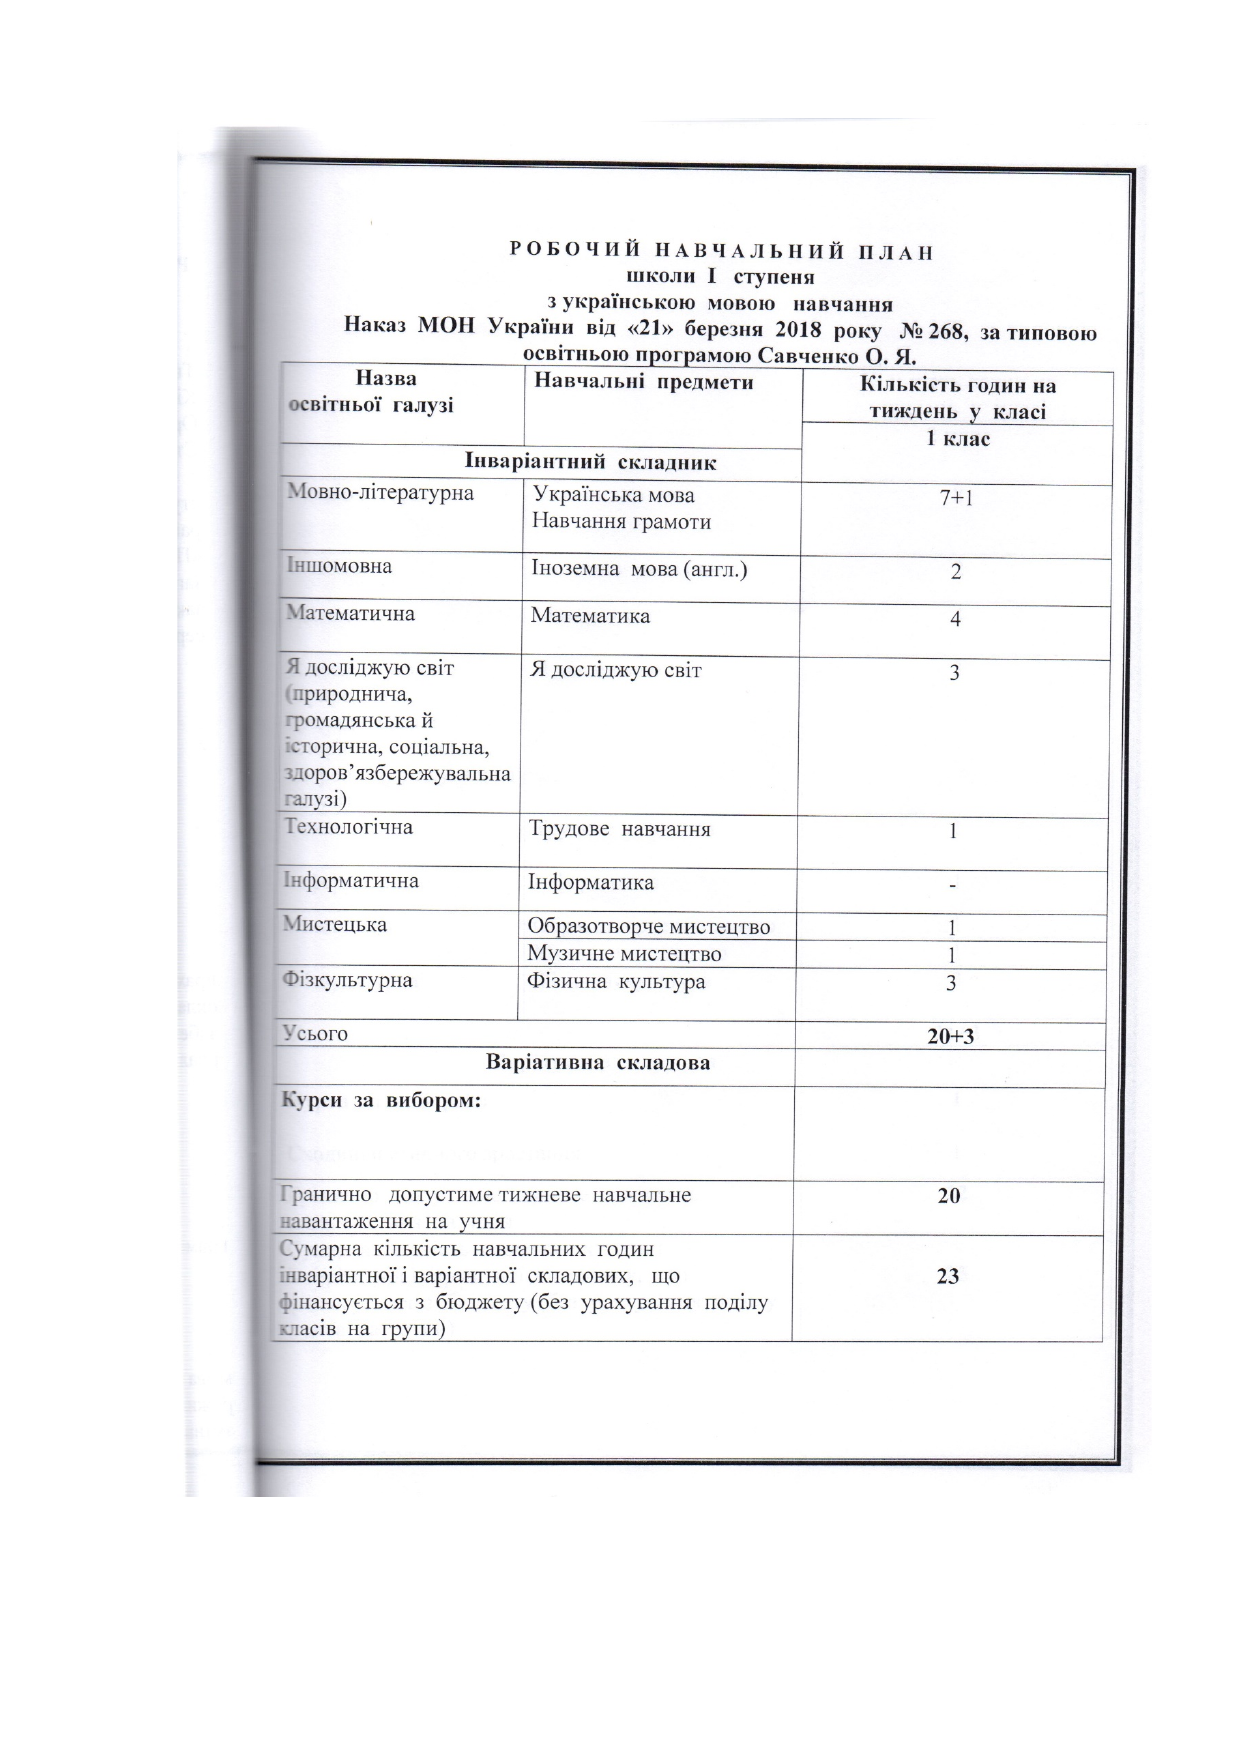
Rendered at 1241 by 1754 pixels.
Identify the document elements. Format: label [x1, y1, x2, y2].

picture [177, 118, 1152, 1497]
